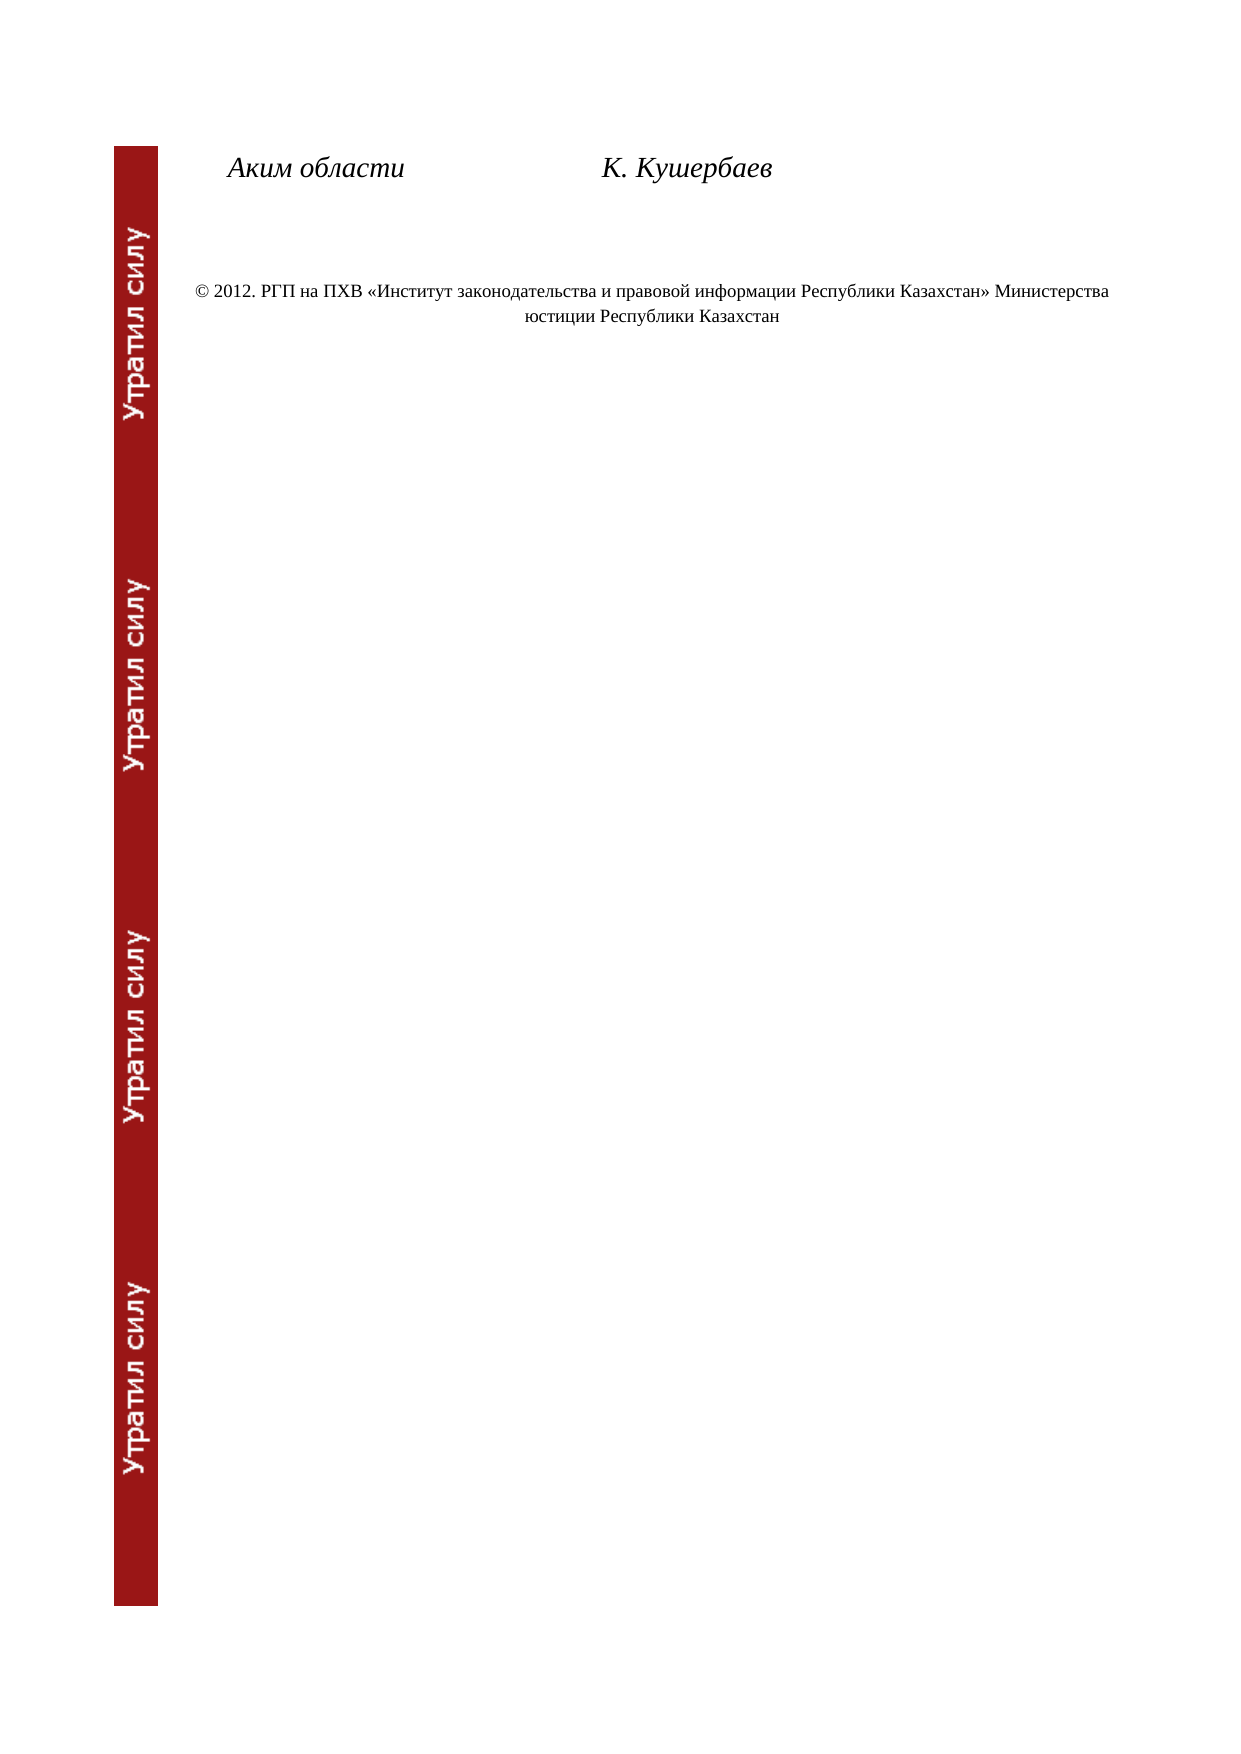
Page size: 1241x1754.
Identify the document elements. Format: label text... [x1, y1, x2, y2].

picture [114, 327, 158, 1606]
picture [114, 183, 158, 280]
picture [114, 146, 158, 150]
text © 2012. РГП на ПХВ «Институт законодательства и правовой информации Республики Казахстан» Министерства юстиции Республики Казахстан [112, 280, 1128, 327]
text Аким области К. Кушербаев [112, 150, 1128, 183]
